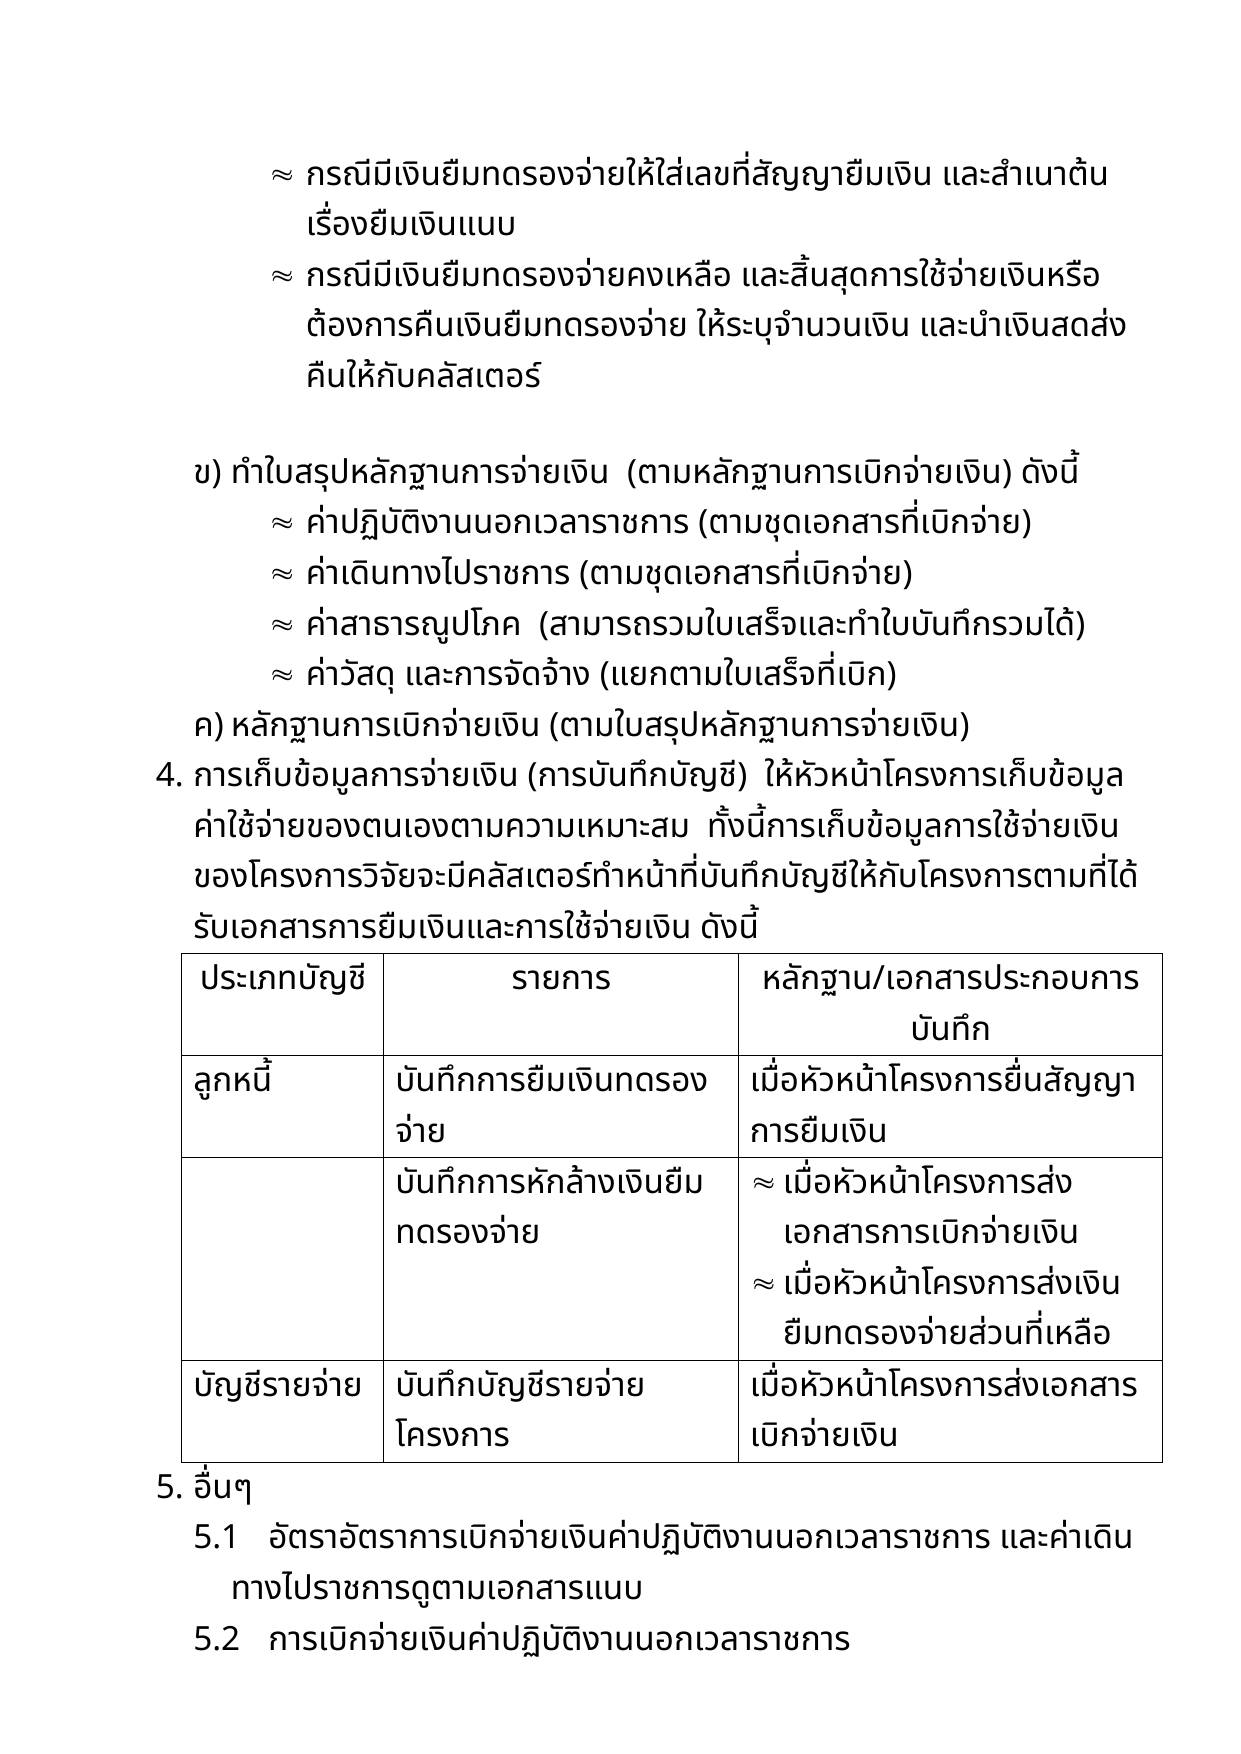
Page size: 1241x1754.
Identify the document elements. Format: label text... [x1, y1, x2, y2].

list การเก็บข้อมูลการจ่ายเงิน (การบันทึกบัญชี) ให้หัวหน้าโครงการเก็บข้อมูลค่าใช้จ่ายของตนเองตามความเหมาะสม ทั้งนี้การเก็บข้อมูลการใช้จ่ายเงินของโครงการวิจัยจะมีคลัสเตอร์ทำหน้าที่บันทึกบัญชีให้กับโครงการตามที่ได้รับเอกสารการยืมเงินและการใช้จ่ายเงิน ดังนี้ [156, 751, 1152, 953]
table_cell เมื่อหัวหน้าโครงการส่งเอกสารการเบิกจ่ายเงิน เมื่อหัวหน้าโครงการส่งเงินยืมทดรองจ่ายส่วนที่เหลือ [739, 1158, 1162, 1360]
list ค่าปฏิบัติงานนอกเวลาราชการ (ตามชุดเอกสารที่เบิกจ่าย) [268, 498, 1152, 549]
table_cell เมื่อหัวหน้าโครงการยื่นสัญญาการยืมเงิน [739, 1056, 1162, 1157]
table_header รายการ [384, 954, 738, 1055]
table_cell บันทึกบัญชีรายจ่ายโครงการ [384, 1361, 738, 1462]
table_cell บันทึกการหักล้างเงินยืมทดรองจ่าย [384, 1158, 738, 1360]
list ค่าสาธารณูปโภค (สามารถรวมใบเสร็จและทำใบบันทึกรวมได้) [268, 599, 1152, 650]
list ค่าเดินทางไปราชการ (ตามชุดเอกสารที่เบิกจ่าย) [268, 549, 1152, 599]
list กรณีมีเงินยืมทดรองจ่ายให้ใส่เลขที่สัญญายืมเงิน และสำเนาต้นเรื่องยืมเงินแนบ [268, 150, 1152, 251]
table_cell เมื่อหัวหน้าโครงการส่งเอกสารเบิกจ่ายเงิน [739, 1361, 1162, 1462]
list อัตราอัตราการเบิกจ่ายเงินค่าปฏิบัติงานนอกเวลาราชการ และค่าเดินทางไปราชการดูตามเอกสารแนบ [193, 1513, 1152, 1614]
list กรณีมีเงินยืมทดรองจ่ายคงเหลือ และสิ้นสุดการใช้จ่ายเงินหรือต้องการคืนเงินยืมทดรองจ่าย ให้ระบุจำนวนเงิน และนำเงินสดส่งคืนให้กับคลัสเตอร์ [268, 251, 1152, 402]
table_header ประเภทบัญชี [182, 954, 383, 1055]
list การเบิกจ่ายเงินค่าปฏิบัติงานนอกเวลาราชการ [193, 1614, 1152, 1665]
list ทำใบสรุปหลักฐานการจ่ายเงิน (ตามหลักฐานการเบิกจ่ายเงิน) ดังนี้ [193, 447, 1152, 498]
list อื่นๆ [156, 1463, 1152, 1513]
table_cell [182, 1158, 383, 1360]
table_cell บันทึกการยืมเงินทดรองจ่าย [384, 1056, 738, 1157]
table_cell บัญชีรายจ่าย [182, 1361, 383, 1462]
list หลักฐานการเบิกจ่ายเงิน (ตามใบสรุปหลักฐานการจ่ายเงิน) [193, 701, 1152, 751]
table_header หลักฐาน/เอกสารประกอบการบันทึก [739, 954, 1162, 1055]
table_cell ลูกหนี้ [182, 1056, 383, 1157]
list ค่าวัสดุ และการจัดจ้าง (แยกตามใบเสร็จที่เบิก) [268, 650, 1152, 701]
